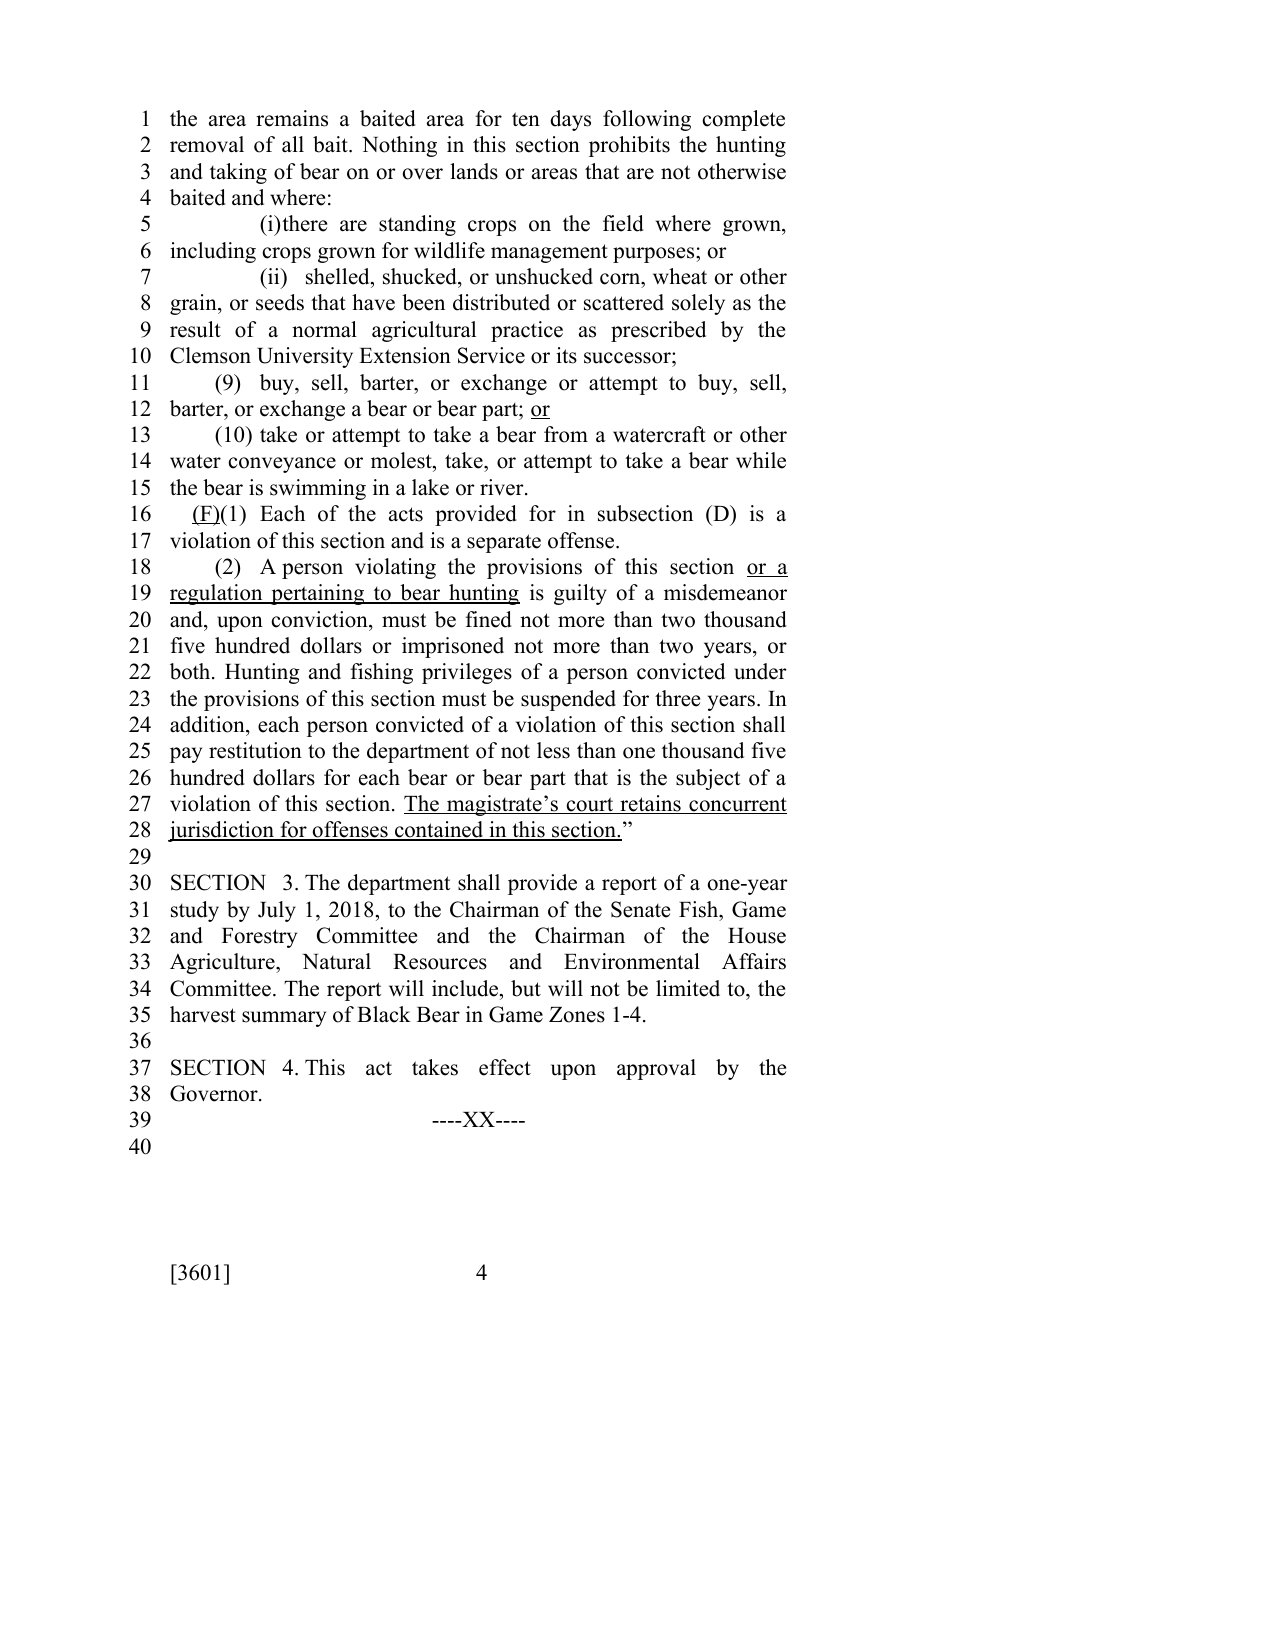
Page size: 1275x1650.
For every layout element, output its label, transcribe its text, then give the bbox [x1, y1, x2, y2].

text (F)(1) Each of the acts provided for in subsection (D) is a violation of this section and is a separate offense. [169, 500, 787, 553]
text ----XX---- [169, 1106, 787, 1133]
text SECTION 3. The department shall provide a report of a one-year study by July 1, 2018, to the Chairman of the Senate Fish, Game and Forestry Committee and the Chairman of the House Agriculture, Natural Resources and Environmental Affairs Committee. The report will include, but will not be limited to, the harvest summary of Black Bear in Game Zones 1-4. [169, 869, 787, 1027]
text (ii) shelled, shucked, or unshucked corn, wheat or other grain, or seeds that have been distributed or scattered solely as the result of a normal agricultural practice as prescribed by the Clemson University Extension Service or its successor; [169, 263, 787, 368]
text (i) there are standing crops on the field where grown, including crops grown for wildlife management purposes; or [169, 210, 787, 263]
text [169, 105, 787, 210]
text (10) take or attempt to take a bear from a watercraft or other water conveyance or molest, take, or attempt to take a bear while the bear is swimming in a lake or river. [169, 421, 787, 500]
text SECTION 4. This act takes effect upon approval by the Governor. [169, 1054, 787, 1106]
text (2) A person violating the provisions of this section or a regulation pertaining to bear hunting is guilty of a misdemeanor and, upon conviction, must be fined not more than two thousand five hundred dollars or imprisoned not more than two years, or both. Hunting and fishing privileges of a person convicted under the provisions of this section must be suspended for three years. In addition, each person convicted of a violation of this section shall pay restitution to the department of not less than one thousand five hundred dollars for each bear or bear part that is the subject of a violation of this section. The magistrate’s court retains concurrent jurisdiction for offenses contained in this section.” [169, 553, 787, 843]
text (9) buy, sell, barter, or exchange or attempt to buy, sell, barter, or exchange a bear or bear part; or [169, 368, 787, 421]
